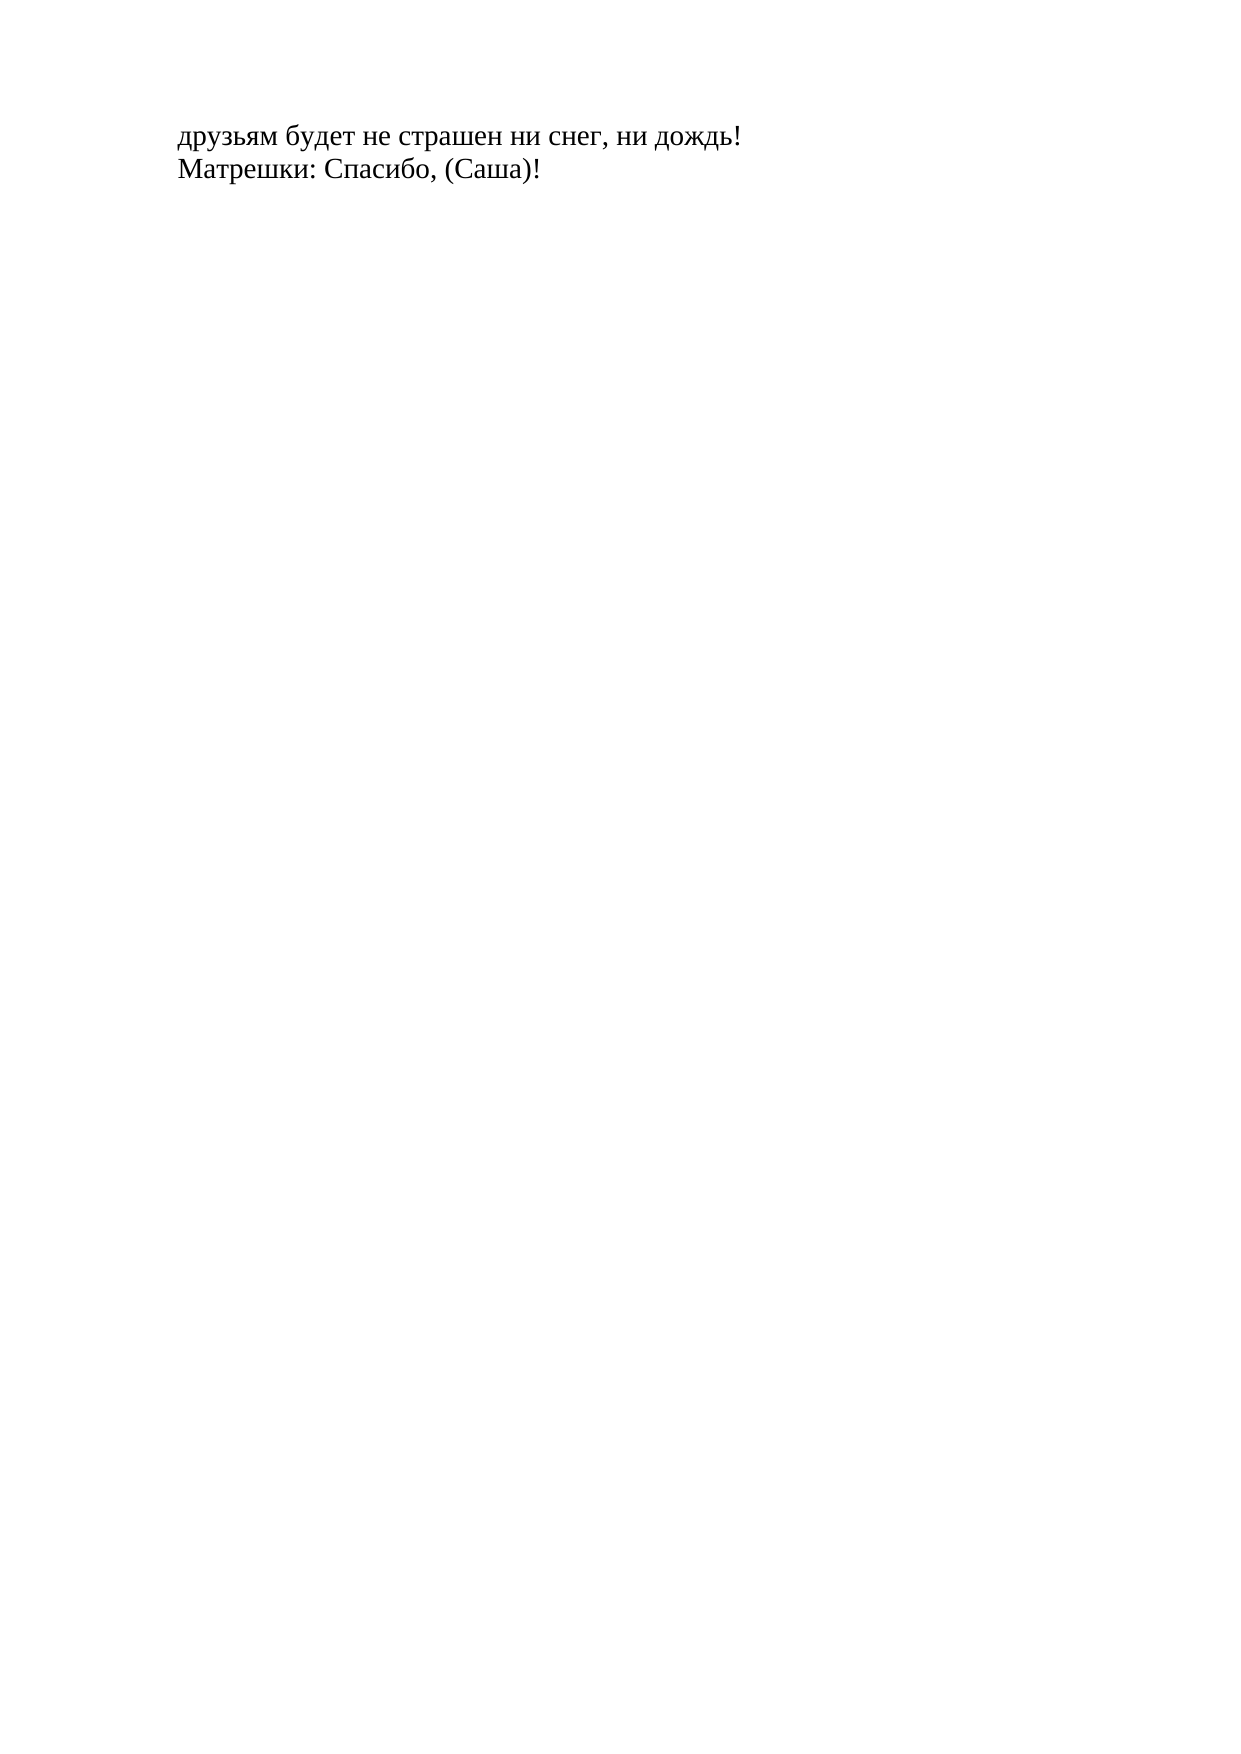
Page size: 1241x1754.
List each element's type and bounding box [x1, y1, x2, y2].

text [177, 118, 1145, 185]
